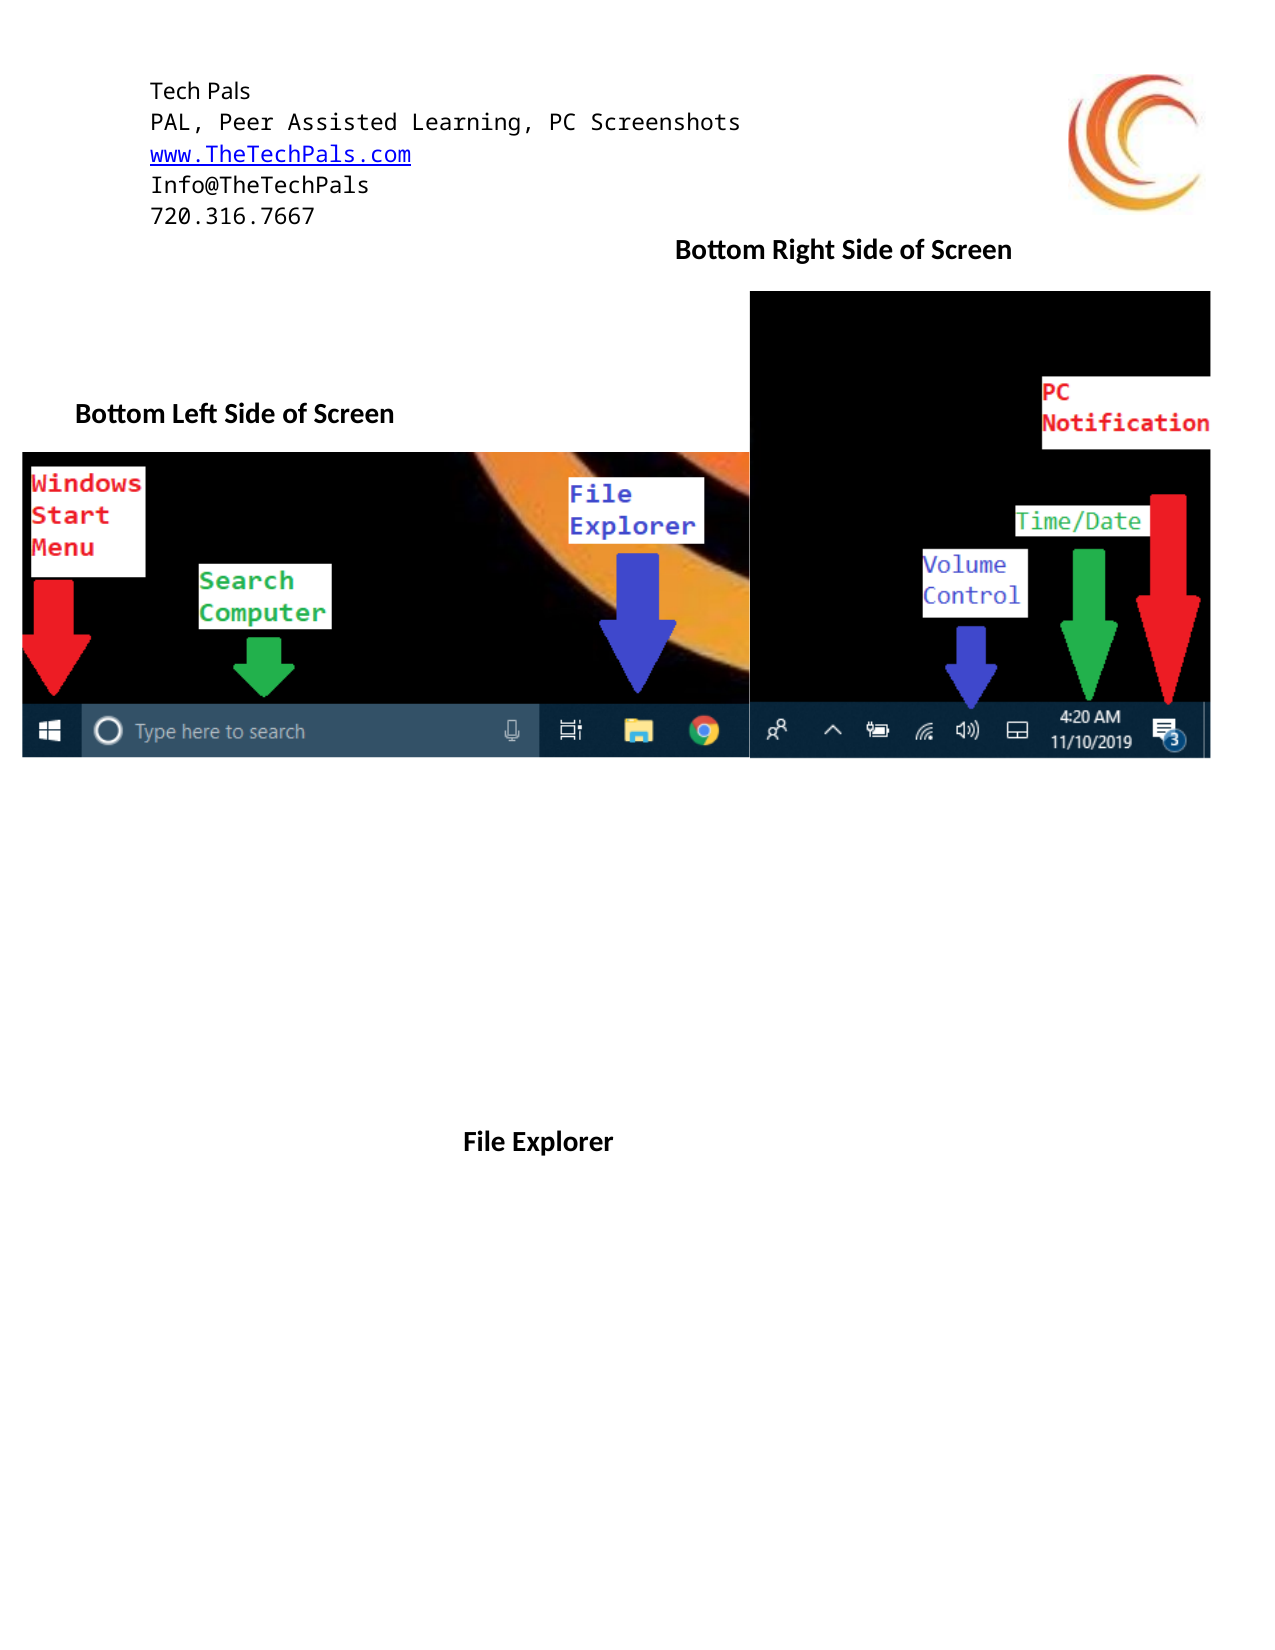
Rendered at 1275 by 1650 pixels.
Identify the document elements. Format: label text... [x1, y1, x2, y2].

text Bottom Right Side of Screen [75, 231, 1125, 267]
picture [22, 291, 1212, 761]
text Bottom Left Side of Screen [75, 395, 749, 431]
picture [1068, 74, 1206, 215]
text File Explorer [450, 1123, 1125, 1158]
